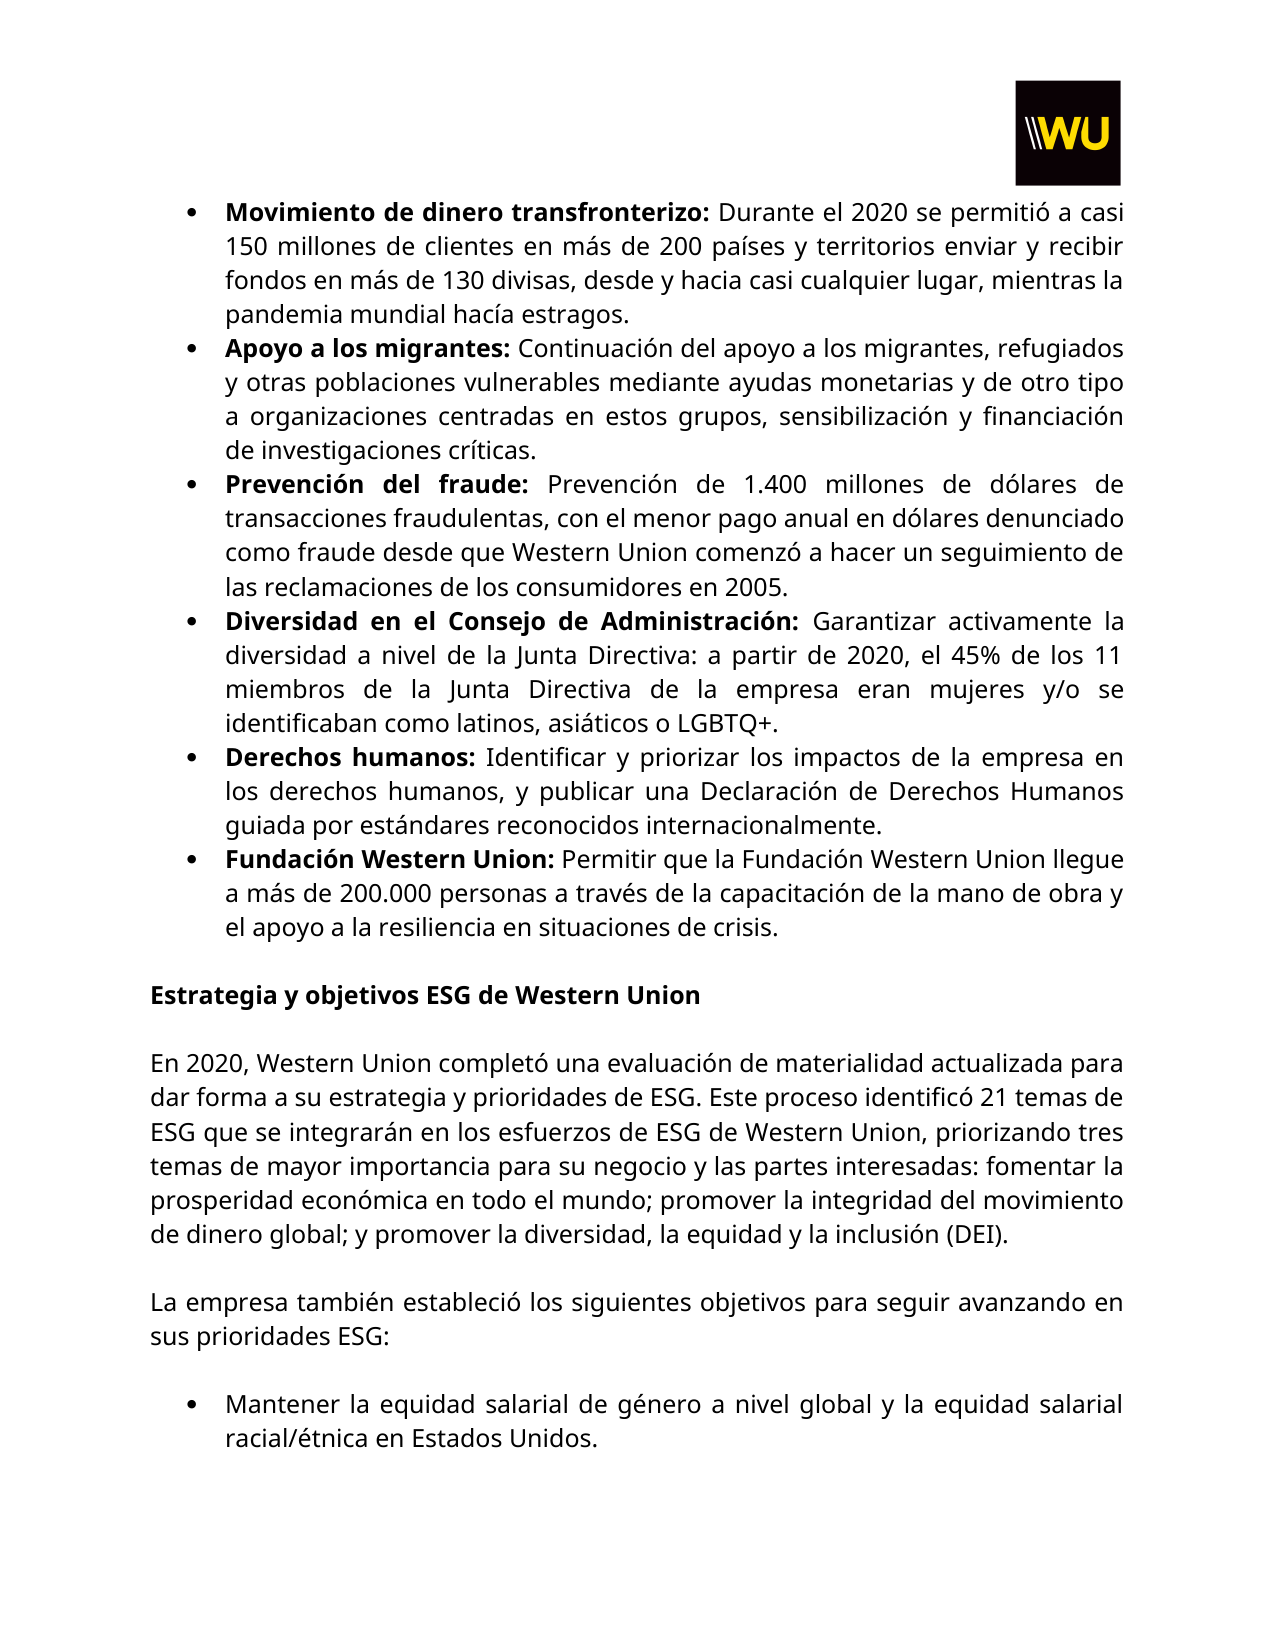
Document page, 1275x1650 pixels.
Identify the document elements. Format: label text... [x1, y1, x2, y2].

list Prevención del fraude: Prevención de 1.400 millones de dólares de transacciones fraudulentas, con el menor pago anual en dólares denunciado como fraude desde que Western Union comenzó a hacer un seguimiento de las reclamaciones de los consumidores en 2005. [187, 467, 1125, 603]
picture [1009, 75, 1125, 191]
text Estrategia y objetivos ESG de Western Union [150, 978, 1125, 1012]
list Movimiento de dinero transfronterizo: Durante el 2020 se permitió a casi 150 millones de clientes en más de 200 países y territorios enviar y recibir fondos en más de 130 divisas, desde y hacia casi cualquier lugar, mientras la pandemia mundial hacía estragos. [187, 194, 1125, 331]
list Apoyo a los migrantes: Continuación del apoyo a los migrantes, refugiados y otras poblaciones vulnerables mediante ayudas monetarias y de otro tipo a organizaciones centradas en estos grupos, sensibilización y financiación de investigaciones críticas. [187, 331, 1125, 467]
text La empresa también estableció los siguientes objetivos para seguir avanzando en sus prioridades ESG: [150, 1284, 1125, 1353]
text En 2020, Western Union completó una evaluación de materialidad actualizada para dar forma a su estrategia y prioridades de ESG. Este proceso identificó 21 temas de ESG que se integrarán en los esfuerzos de ESG de Western Union, priorizando tres temas de mayor importancia para su negocio y las partes interesadas: fomentar la prosperidad económica en todo el mundo; promover la integridad del movimiento de dinero global; y promover la diversidad, la equidad y la inclusión (DEI). [150, 1046, 1125, 1250]
list Fundación Western Union: Permitir que la Fundación Western Union llegue a más de 200.000 personas a través de la capacitación de la mano de obra y el apoyo a la resiliencia en situaciones de crisis. [187, 842, 1125, 944]
list Diversidad en el Consejo de Administración: Garantizar activamente la diversidad a nivel de la Junta Directiva: a partir de 2020, el 45% de los 11 miembros de la Junta Directiva de la empresa eran mujeres y/o se identificaban como latinos, asiáticos o LGBTQ+. [187, 603, 1125, 739]
list Mantener la equidad salarial de género a nivel global y la equidad salarial racial/étnica en Estados Unidos. [187, 1387, 1125, 1455]
list Derechos humanos: Identificar y priorizar los impactos de la empresa en los derechos humanos, y publicar una Declaración de Derechos Humanos guiada por estándares reconocidos internacionalmente. [187, 739, 1125, 842]
